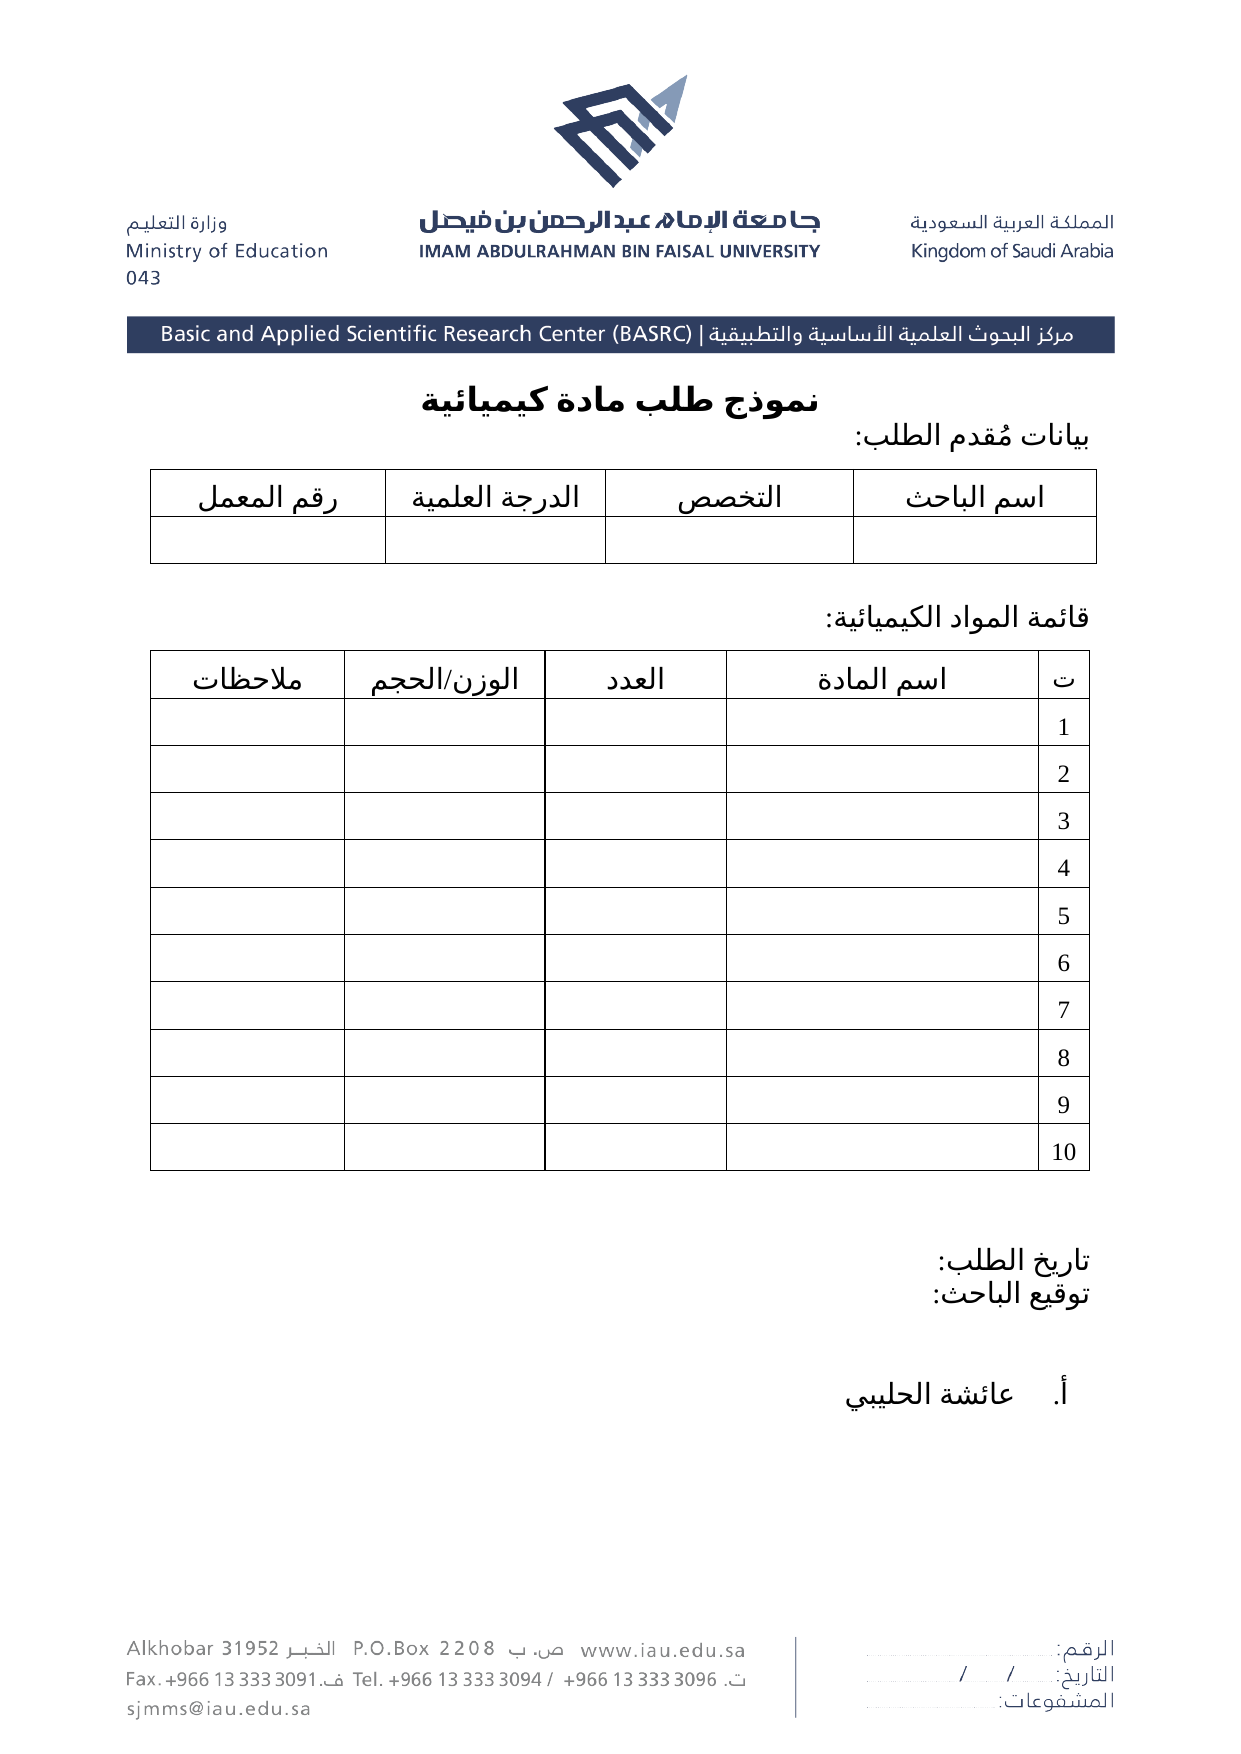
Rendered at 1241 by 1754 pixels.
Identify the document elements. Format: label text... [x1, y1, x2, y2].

table_cell [345, 982, 544, 1028]
table_cell [345, 1077, 544, 1123]
table_cell [345, 699, 544, 745]
text قائمة المواد الكيميائية: [150, 600, 1090, 633]
table_cell [606, 517, 853, 563]
table_cell [546, 888, 726, 934]
table_cell [151, 840, 344, 887]
table_cell 4 [1039, 840, 1089, 887]
table_cell [546, 1077, 726, 1123]
table_cell [546, 793, 726, 839]
table_cell [151, 793, 344, 839]
text نموذج طلب مادة كيميائية [150, 380, 1090, 418]
table_cell [546, 840, 726, 887]
table_cell [345, 793, 544, 839]
table_header اسم المادة [727, 651, 1038, 697]
table_cell [151, 746, 344, 792]
table_cell [386, 517, 605, 563]
table_cell [345, 888, 544, 934]
text تاريخ الطلب: [150, 1243, 1090, 1276]
table_cell [727, 840, 1038, 887]
table_header التخصص [606, 470, 853, 516]
table_cell [151, 1124, 344, 1170]
table_header ت [1039, 651, 1089, 697]
table_cell [727, 699, 1038, 745]
table_header الدرجة العلمية [386, 470, 605, 516]
table_cell [151, 517, 385, 563]
table_cell [727, 935, 1038, 981]
table_cell 9 [1039, 1077, 1089, 1123]
table_header ملاحظات [151, 651, 344, 697]
table_cell [345, 1124, 544, 1170]
text توقيع الباحث: [150, 1276, 1090, 1310]
table_cell [854, 517, 1096, 563]
table_cell [546, 982, 726, 1028]
table_cell [546, 1030, 726, 1076]
table_cell [345, 746, 544, 792]
table_cell [727, 1077, 1038, 1123]
table_cell [151, 935, 344, 981]
table_cell 10 [1039, 1124, 1089, 1170]
table_header اسم الباحث [854, 470, 1096, 516]
table_cell [727, 888, 1038, 934]
table_cell [345, 840, 544, 887]
table_cell [727, 746, 1038, 792]
text بيانات مُقدم الطلب: [150, 418, 1090, 452]
table_cell [546, 746, 726, 792]
table_cell [151, 699, 344, 745]
table_cell 1 [1039, 699, 1089, 745]
table_cell [151, 1030, 344, 1076]
table_cell [151, 982, 344, 1028]
table_cell [151, 1077, 344, 1123]
table_cell [546, 1124, 726, 1170]
table_cell [727, 982, 1038, 1028]
table_cell [727, 1124, 1038, 1170]
table_cell [151, 888, 344, 934]
table_header الوزن/الحجم [345, 651, 544, 697]
table_cell 2 [1039, 746, 1089, 792]
table_cell 6 [1039, 935, 1089, 981]
table_cell 5 [1039, 888, 1089, 934]
table_cell [546, 935, 726, 981]
table_cell 8 [1039, 1030, 1089, 1076]
table_cell [345, 1030, 544, 1076]
table_cell [546, 699, 726, 745]
table_header العدد [546, 651, 726, 697]
picture [0, 0, 1241, 1754]
table_cell [727, 1030, 1038, 1076]
table_cell [345, 935, 544, 981]
table_cell 3 [1039, 793, 1089, 839]
list عائشة الحليبي [150, 1377, 1053, 1410]
table_cell 7 [1039, 982, 1089, 1028]
table_header رقم المعمل [151, 470, 385, 516]
table_cell [727, 793, 1038, 839]
